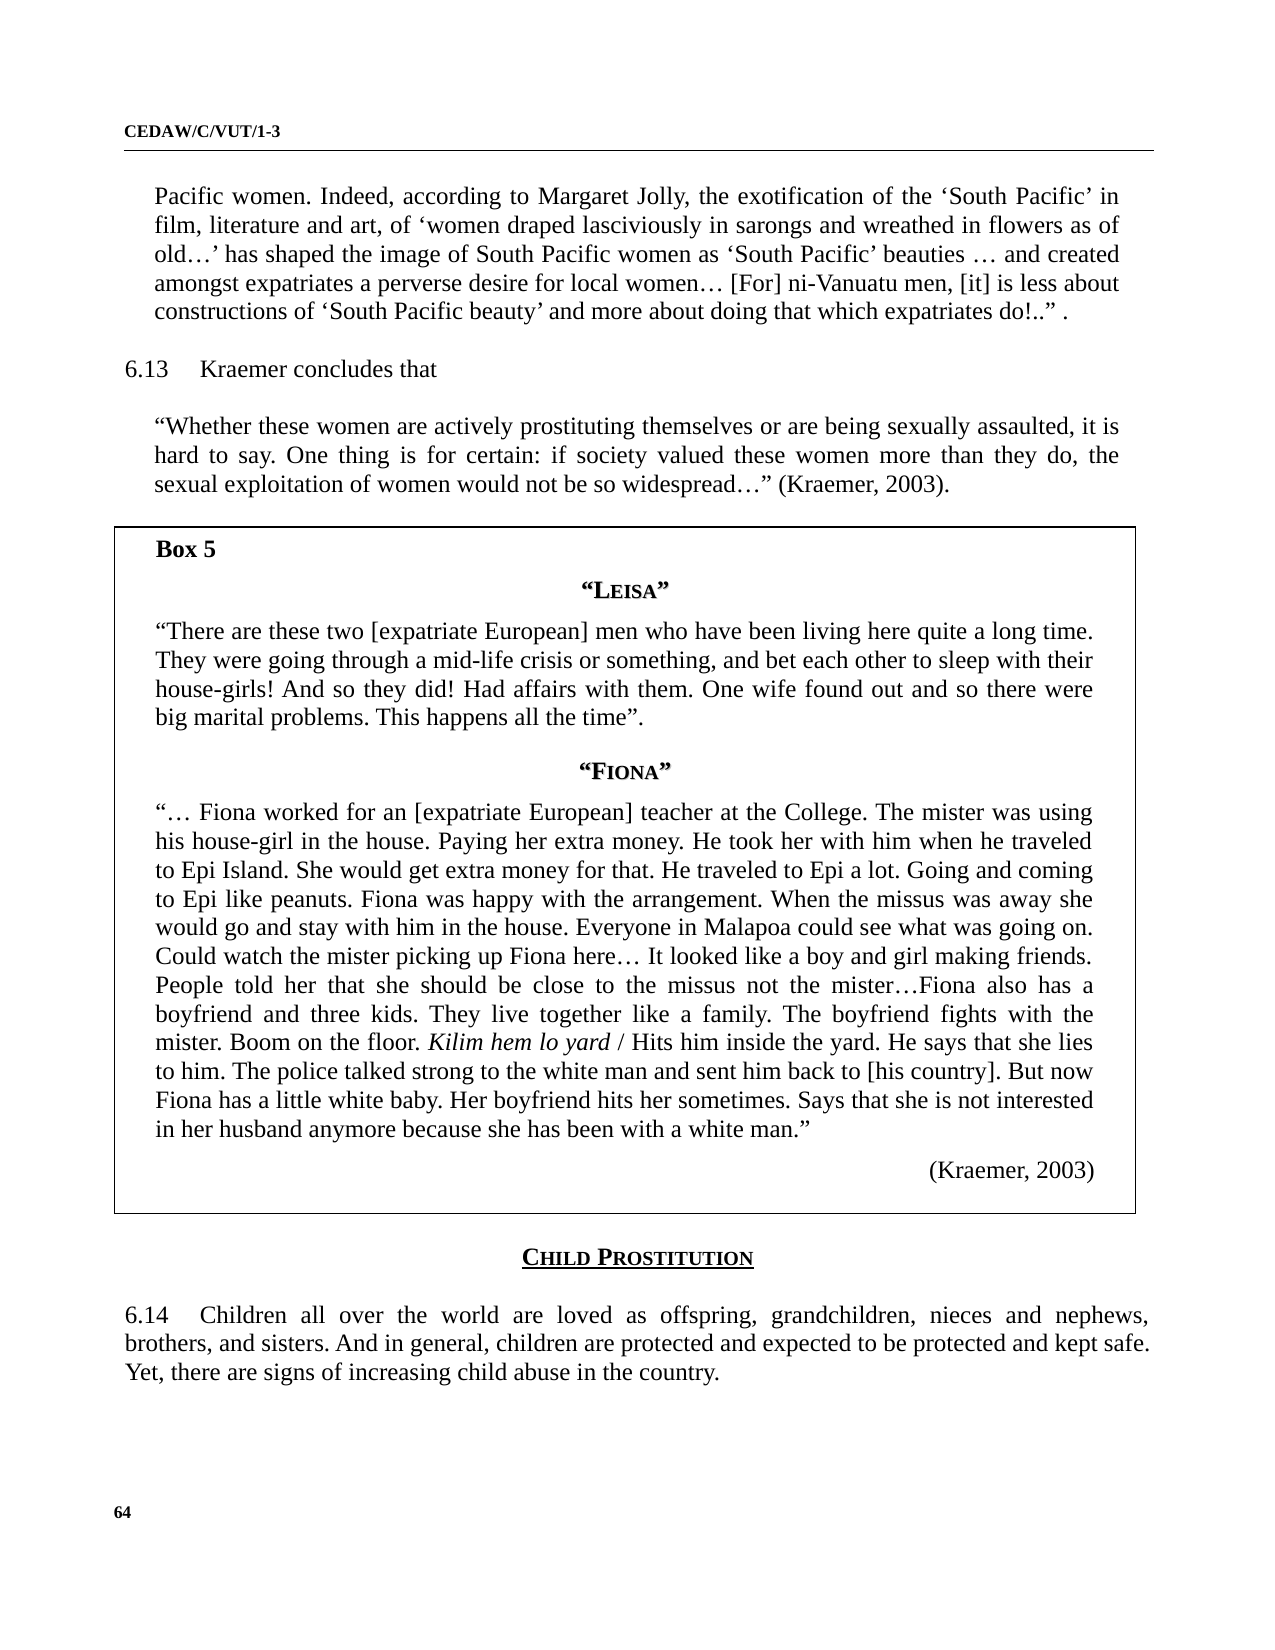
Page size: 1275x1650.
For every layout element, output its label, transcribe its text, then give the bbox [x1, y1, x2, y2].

subtitle Child Prostitution [124, 1242, 1151, 1271]
text 6.13 Kraemer concludes that [124, 354, 1151, 383]
text 6.14 Children all over the world are loved as offspring, grandchildren, nieces and nephews, brothers, and sisters. And in general, children are protected and expected to be protected and kept safe. Yet, there are signs of increasing child abuse in the country. [124, 1300, 1151, 1386]
table_header Box 5 “Leisa” “There are these two [expatriate European] men who have been living here quite a long time. They were going through a mid-life crisis or something, and bet each other to sleep with their house-girls! And so they did! Had affairs with them. One wife found out and so there were big marital problems. This happens all the time”. “Fiona” “… Fiona worked for an [expatriate European] teacher at the College. The mister was using his house-girl in the house. Paying her extra money. He took her with him when he traveled to Epi Island. She would get extra money for that. He traveled to Epi a lot. Going and coming to Epi like peanuts. Fiona was happy with the arrangement. When the missus was away she would go and stay with him in the house. Everyone in Malapoa could see what was going on. Could watch the mister picking up Fiona here… It looked like a boy and girl making friends. People told her that she should be close to the missus not the mister…Fiona also has a boyfriend and three kids. They live together like a family. The boyfriend fights with the mister. Boom on the floor. Kilim hem lo yard / Hits him inside the yard. He says that she lies to him. The police talked strong to the white man and sent him back to [his country]. But now Fiona has a little white baby. Her boyfriend hits her sometimes. Says that she is not interested in her husband anymore because she has been with a white man.” (Kraemer, 2003) [115, 528, 1135, 1212]
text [154, 181, 1121, 325]
text “Whether these women are actively prostituting themselves or are being sexually assaulted, it is hard to say. One thing is for certain: if society valued these women more than they do, the sexual exploitation of women would not be so widespread…” (Kraemer, 2003). [154, 411, 1121, 498]
